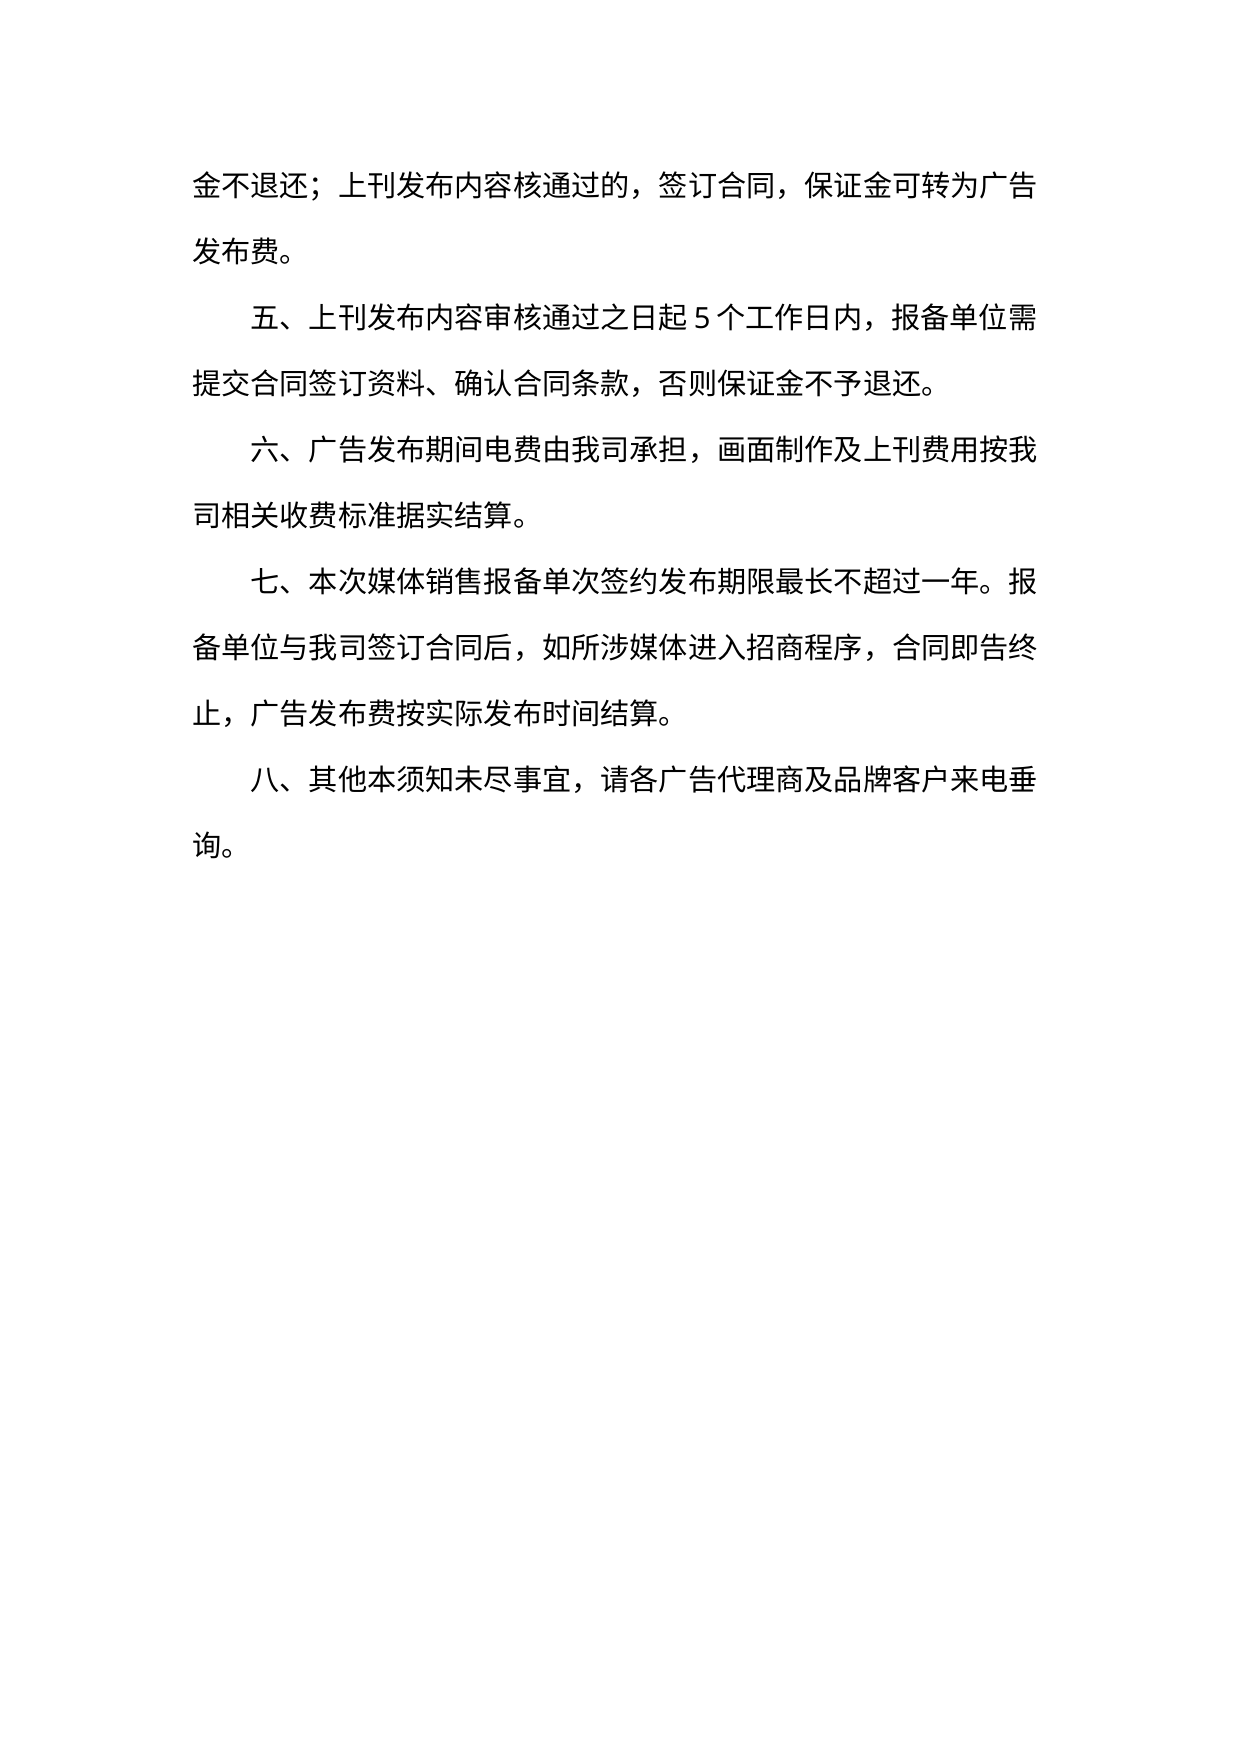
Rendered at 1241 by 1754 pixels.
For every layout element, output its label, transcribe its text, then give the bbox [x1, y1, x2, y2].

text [192, 151, 1063, 283]
text 五、上刊发布内容审核通过之日起5个工作日内，报备单位需提交合同签订资料、确认合同条款，否则保证金不予退还。 [192, 283, 1063, 415]
text 八、其他本须知未尽事宜，请各广告代理商及品牌客户来电垂询。 [192, 745, 1063, 877]
text 七、本次媒体销售报备单次签约发布期限最长不超过一年。报备单位与我司签订合同后，如所涉媒体进入招商程序，合同即告终止，广告发布费按实际发布时间结算。 [192, 547, 1063, 745]
text 六、广告发布期间电费由我司承担，画面制作及上刊费用按我司相关收费标准据实结算。 [192, 415, 1063, 547]
